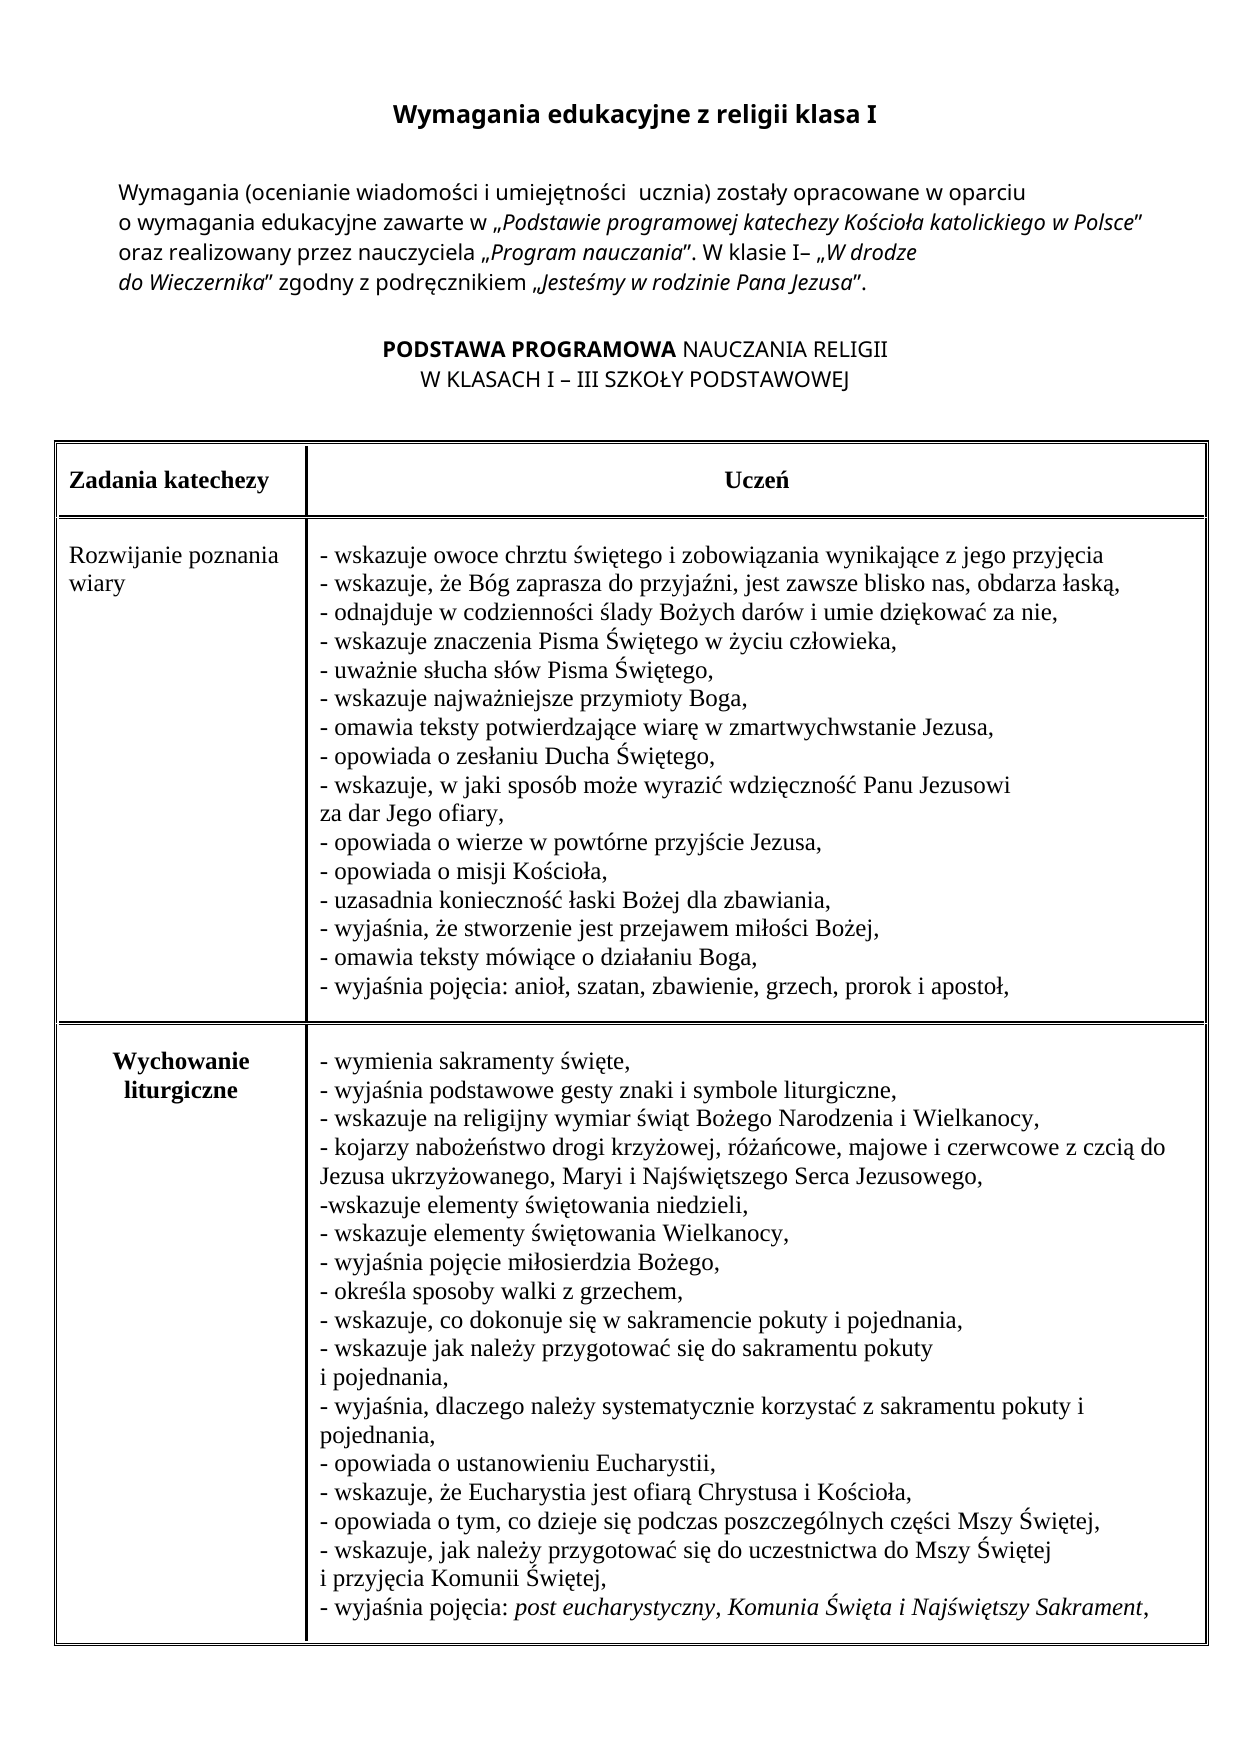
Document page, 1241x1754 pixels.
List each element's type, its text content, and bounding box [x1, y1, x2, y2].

text PODSTAWA PROGRAMOWA NAUCZANIA RELIGII W KLASACH I – III SZKOŁY PODSTAWOWEJ [118, 334, 1152, 394]
table_header Uczeń [306, 444, 1205, 515]
table_cell - wymienia sakramenty święte, - wyjaśnia podstawowe gesty znaki i symbole liturgiczne, - wskazuje na religijny wymiar świąt Bożego Narodzenia i Wielkanocy, - kojarzy nabożeństwo drogi krzyżowej, różańcowe, majowe i czerwcowe z czcią do Jezusa ukrzyżowanego, Maryi i Najświętszego Serca Jezusowego, -wskazuje elementy świętowania niedzieli, - wskazuje elementy świętowania Wielkanocy, - wyjaśnia pojęcie miłosierdzia Bożego, - określa sposoby walki z grzechem, - wskazuje, co dokonuje się w sakramencie pokuty i pojednania, - wskazuje jak należy przygotować się do sakramentu pokuty i pojednania, - wyjaśnia, dlaczego należy systematycznie korzystać z sakramentu pokuty i pojednania, - opowiada o ustanowieniu Eucharystii, - wskazuje, że Eucharystia jest ofiarą Chrystusa i Kościoła, - opowiada o tym, co dzieje się podczas poszczególnych części Mszy Świętej, - wskazuje, jak należy przygotować się do uczestnictwa do Mszy Świętej i przyjęcia Komunii Świętej, - wyjaśnia pojęcia: post eucharystyczny, Komunia Święta i Najświętszy Sakrament, [306, 1021, 1206, 1642]
text Wymagania (ocenianie wiadomości i umiejętności ucznia) zostały opracowane w oparciu o wymagania edukacyjne zawarte w „Podstawie programowej katechezy Kościoła katolickiego w Polsce” oraz realizowany przez nauczyciela „Program nauczania”. W klasie I– „W drodze do Wieczernika” zgodny z podręcznikiem „Jesteśmy w rodzinie Pana Jezusa”. [118, 177, 1152, 326]
table_cell Wychowanie liturgiczne [57, 1021, 306, 1642]
text Wymagania edukacyjne z religii klasa I [118, 97, 1152, 131]
table_cell - wskazuje owoce chrztu świętego i zobowiązania wynikające z jego przyjęcia - wskazuje, że Bóg zaprasza do przyjaźni, jest zawsze blisko nas, obdarza łaską, - odnajduje w codzienności ślady Bożych darów i umie dziękować za nie, - wskazuje znaczenia Pisma Świętego w życiu człowieka, - uważnie słucha słów Pisma Świętego, - wskazuje najważniejsze przymioty Boga, - omawia teksty potwierdzające wiarę w zmartwychwstanie Jezusa, - opowiada o zesłaniu Ducha Świętego, - wskazuje, w jaki sposób może wyrazić wdzięczność Panu Jezusowi za dar Jego ofiary, - opowiada o wierze w powtórne przyjście Jezusa, - opowiada o misji Kościoła, - uzasadnia konieczność łaski Bożej dla zbawiania, - wyjaśnia, że stworzenie jest przejawem miłości Bożej, - omawia teksty mówiące o działaniu Boga, - wyjaśnia pojęcia: anioł, szatan, zbawienie, grzech, prorok i apostoł, [308, 515, 1206, 1021]
table_header Zadania katechezy [57, 444, 306, 515]
table_cell Rozwijanie poznania wiary [57, 515, 305, 1021]
